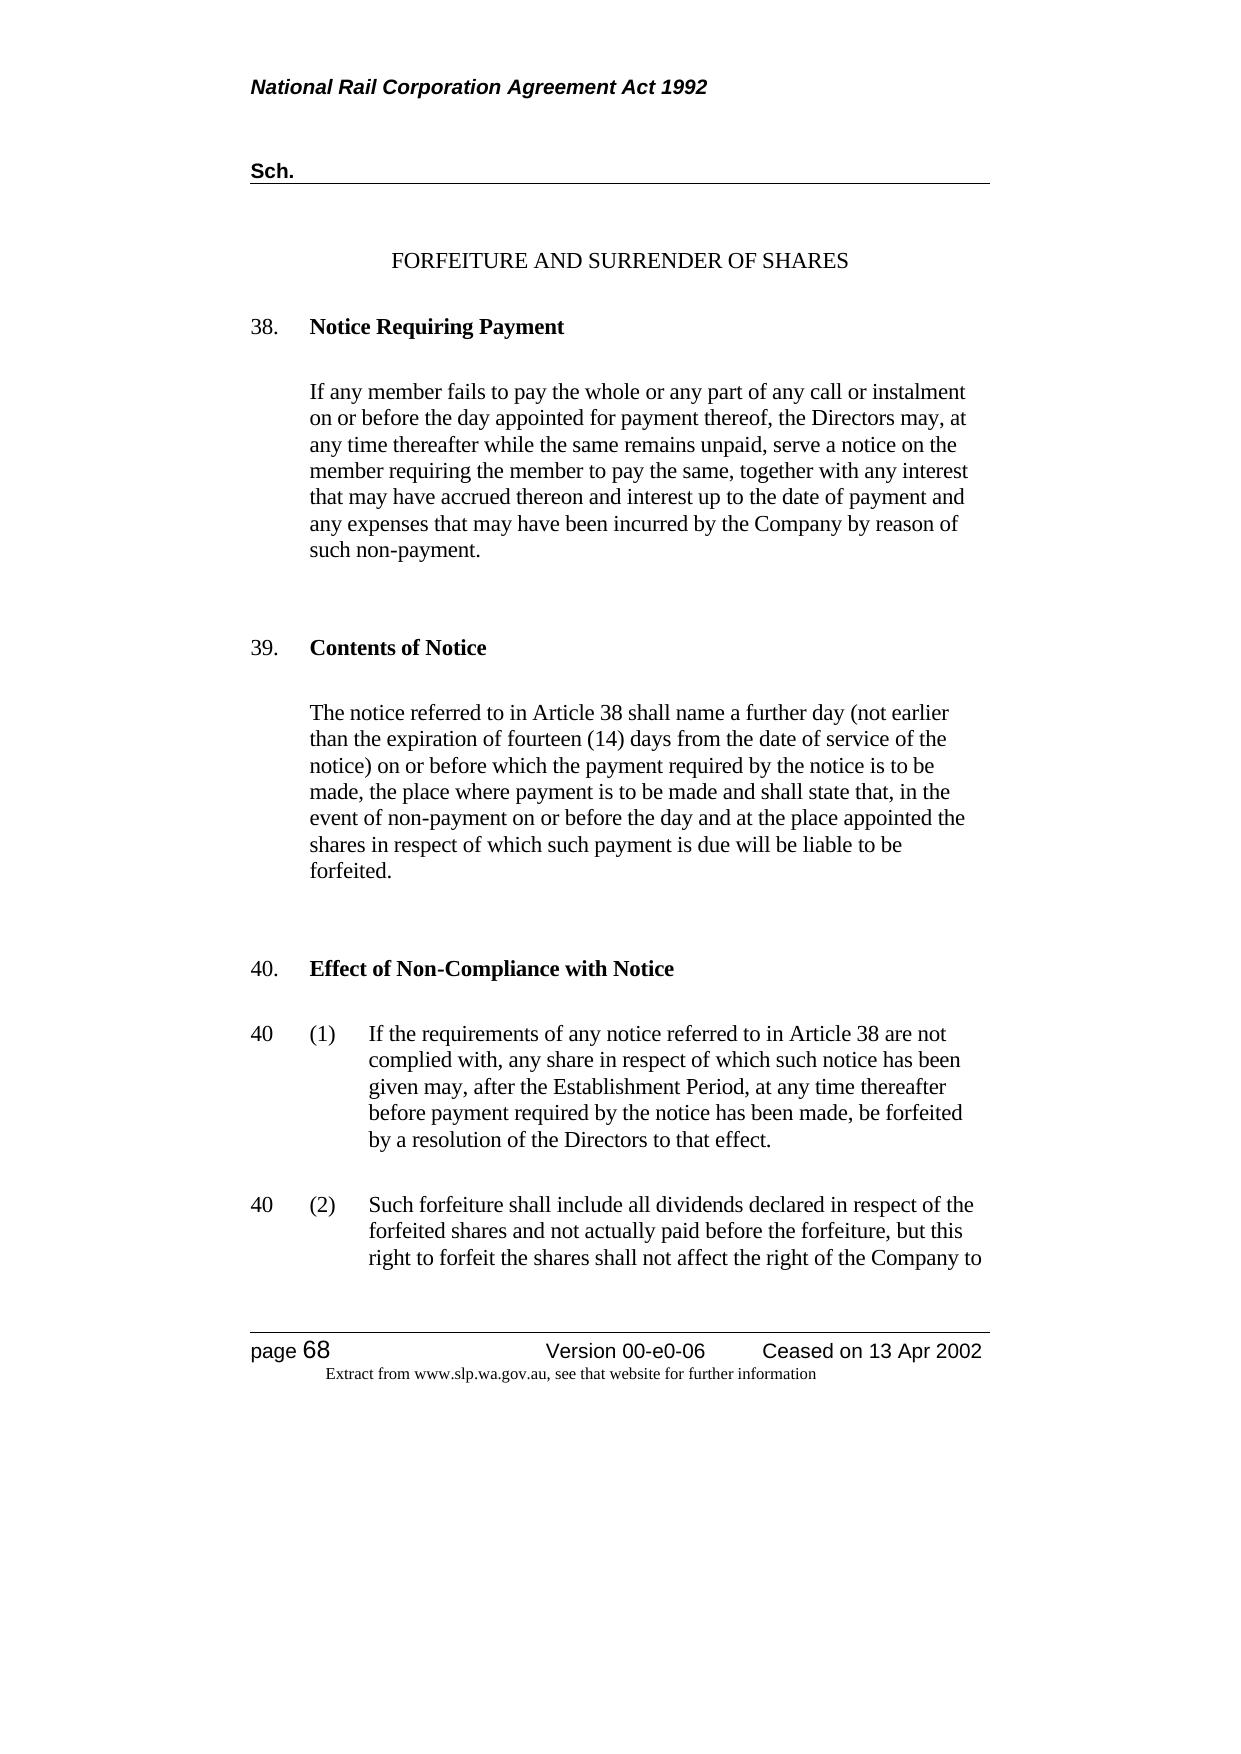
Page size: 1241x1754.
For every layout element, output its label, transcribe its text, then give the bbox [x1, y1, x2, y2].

text If any member fails to pay the whole or any part of any call or instalment on or before the day appointed for payment thereof, the Directors may, at any time thereafter while the same remains unpaid, serve a notice on the member requiring the member to pay the same, together with any interest that may have accrued thereon and interest up to the date of payment and any expenses that may have been incurred by the Company by reason of such non-payment. [250, 378, 990, 562]
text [250, 1191, 990, 1270]
text FORFEITURE AND SURRENDER OF SHARES [250, 247, 990, 274]
text 39. Contents of Notice [250, 634, 990, 660]
text 38. Notice Requiring Payment [250, 313, 990, 339]
text 40 (1) If the requirements of any notice referred to in Article 38 are not complied with, any share in respect of which such notice has been given may, after the Establishment Period, at any time thereafter before payment required by the notice has been made, be forfeited by a resolution of the Directors to that effect. [250, 1020, 990, 1152]
text The notice referred to in Article 38 shall name a further day (not earlier than the expiration of fourteen (14) days from the date of service of the notice) on or before which the payment required by the notice is to be made, the place where payment is to be made and shall state that, in the event of non-payment on or before the day and at the place appointed the shares in respect of which such payment is due will be liable to be forfeited. [250, 699, 990, 883]
text 40. Effect of Non-Compliance with Notice [250, 955, 990, 981]
